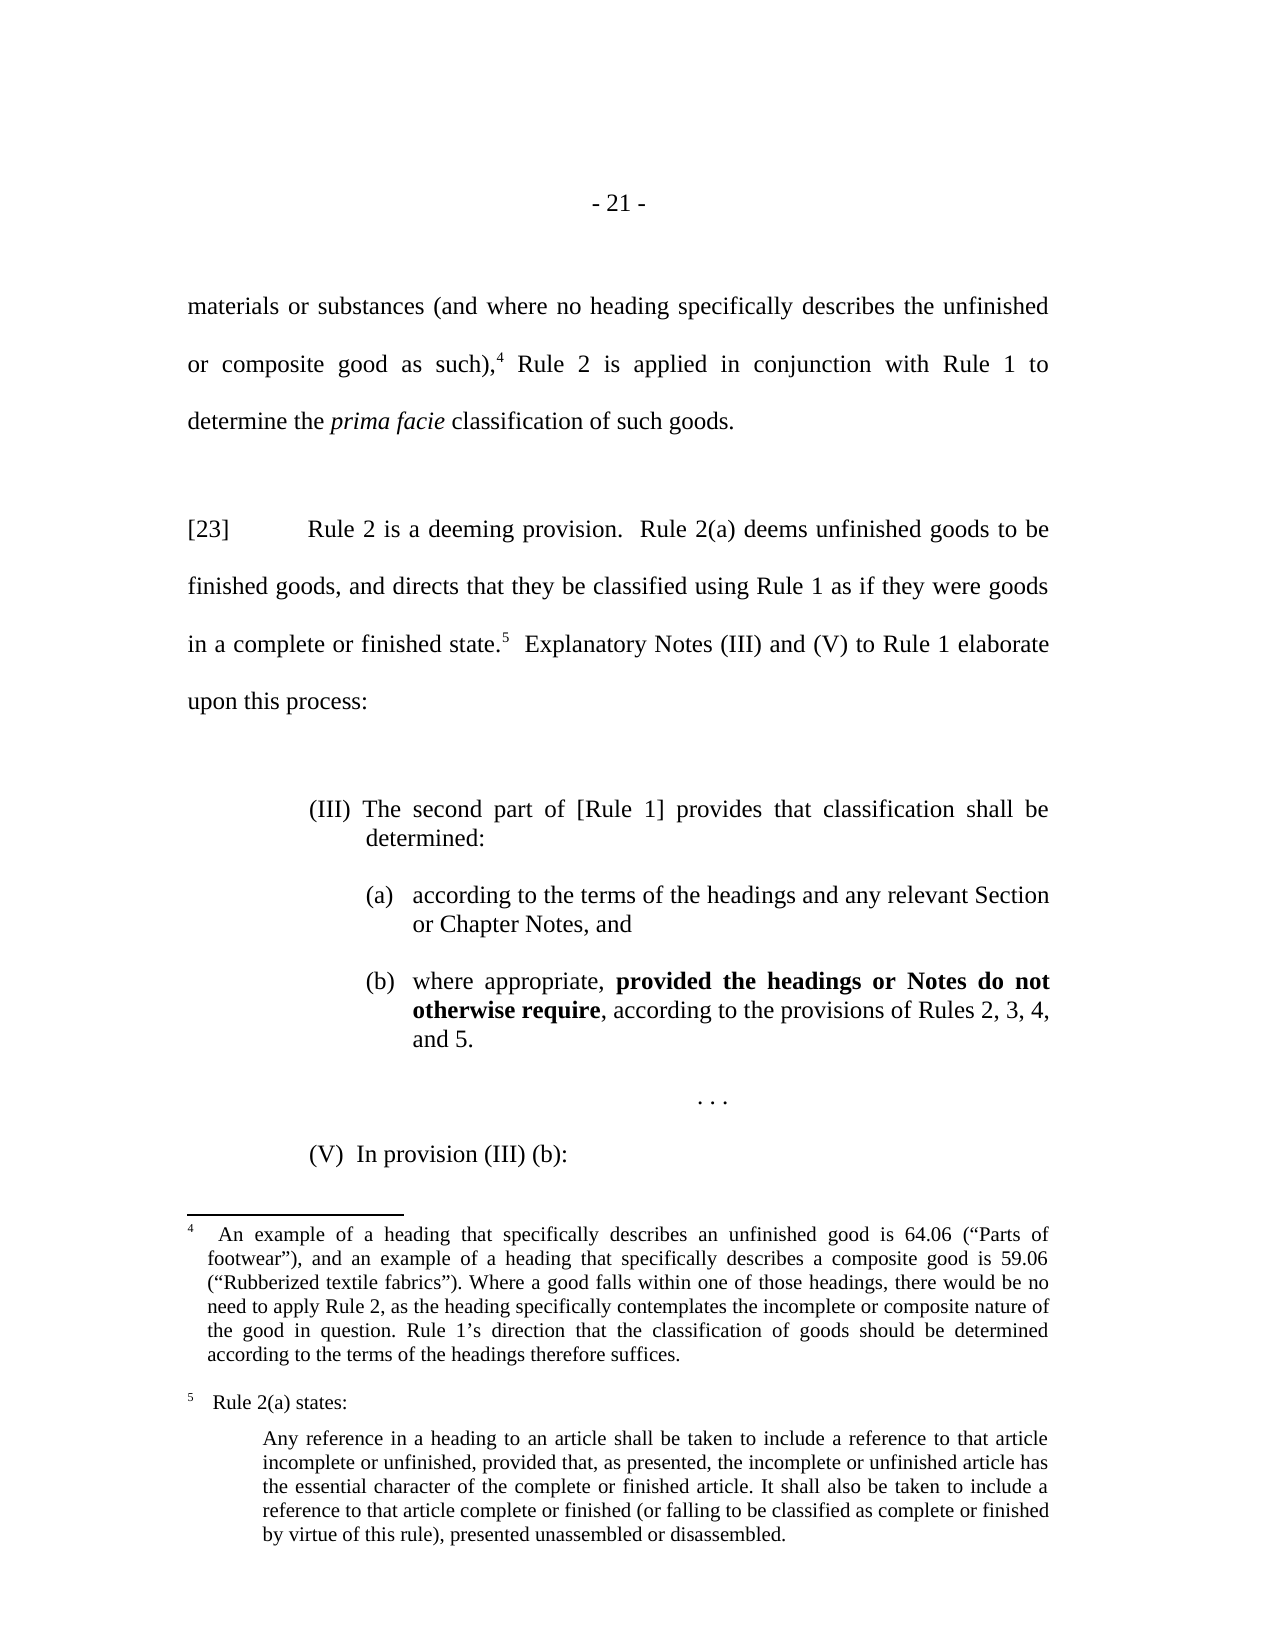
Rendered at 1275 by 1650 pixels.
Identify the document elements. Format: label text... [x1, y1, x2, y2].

text (V) In provision (III) (b): [309, 1139, 1050, 1168]
text . . . [375, 1081, 1050, 1110]
list where appropriate, provided the headings or Notes do not otherwise require, according to the provisions of Rules 2, 3, 4, and 5. [366, 966, 1050, 1053]
text (III) The second part of [Rule 1] provides that classification shall be determined: [309, 794, 1050, 851]
text Rule 2 is a deeming provision. Rule 2(a) deems unfinished goods to be finished goods, and directs that they be classified using Rule 1 as if they were goods in a complete or finished state. Explanatory Notes (III) and (V) to Rule 1 elaborate upon this process: [187, 514, 1050, 715]
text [187, 291, 1050, 435]
list according to the terms of the headings and any relevant Section or Chapter Notes, and [366, 880, 1050, 938]
